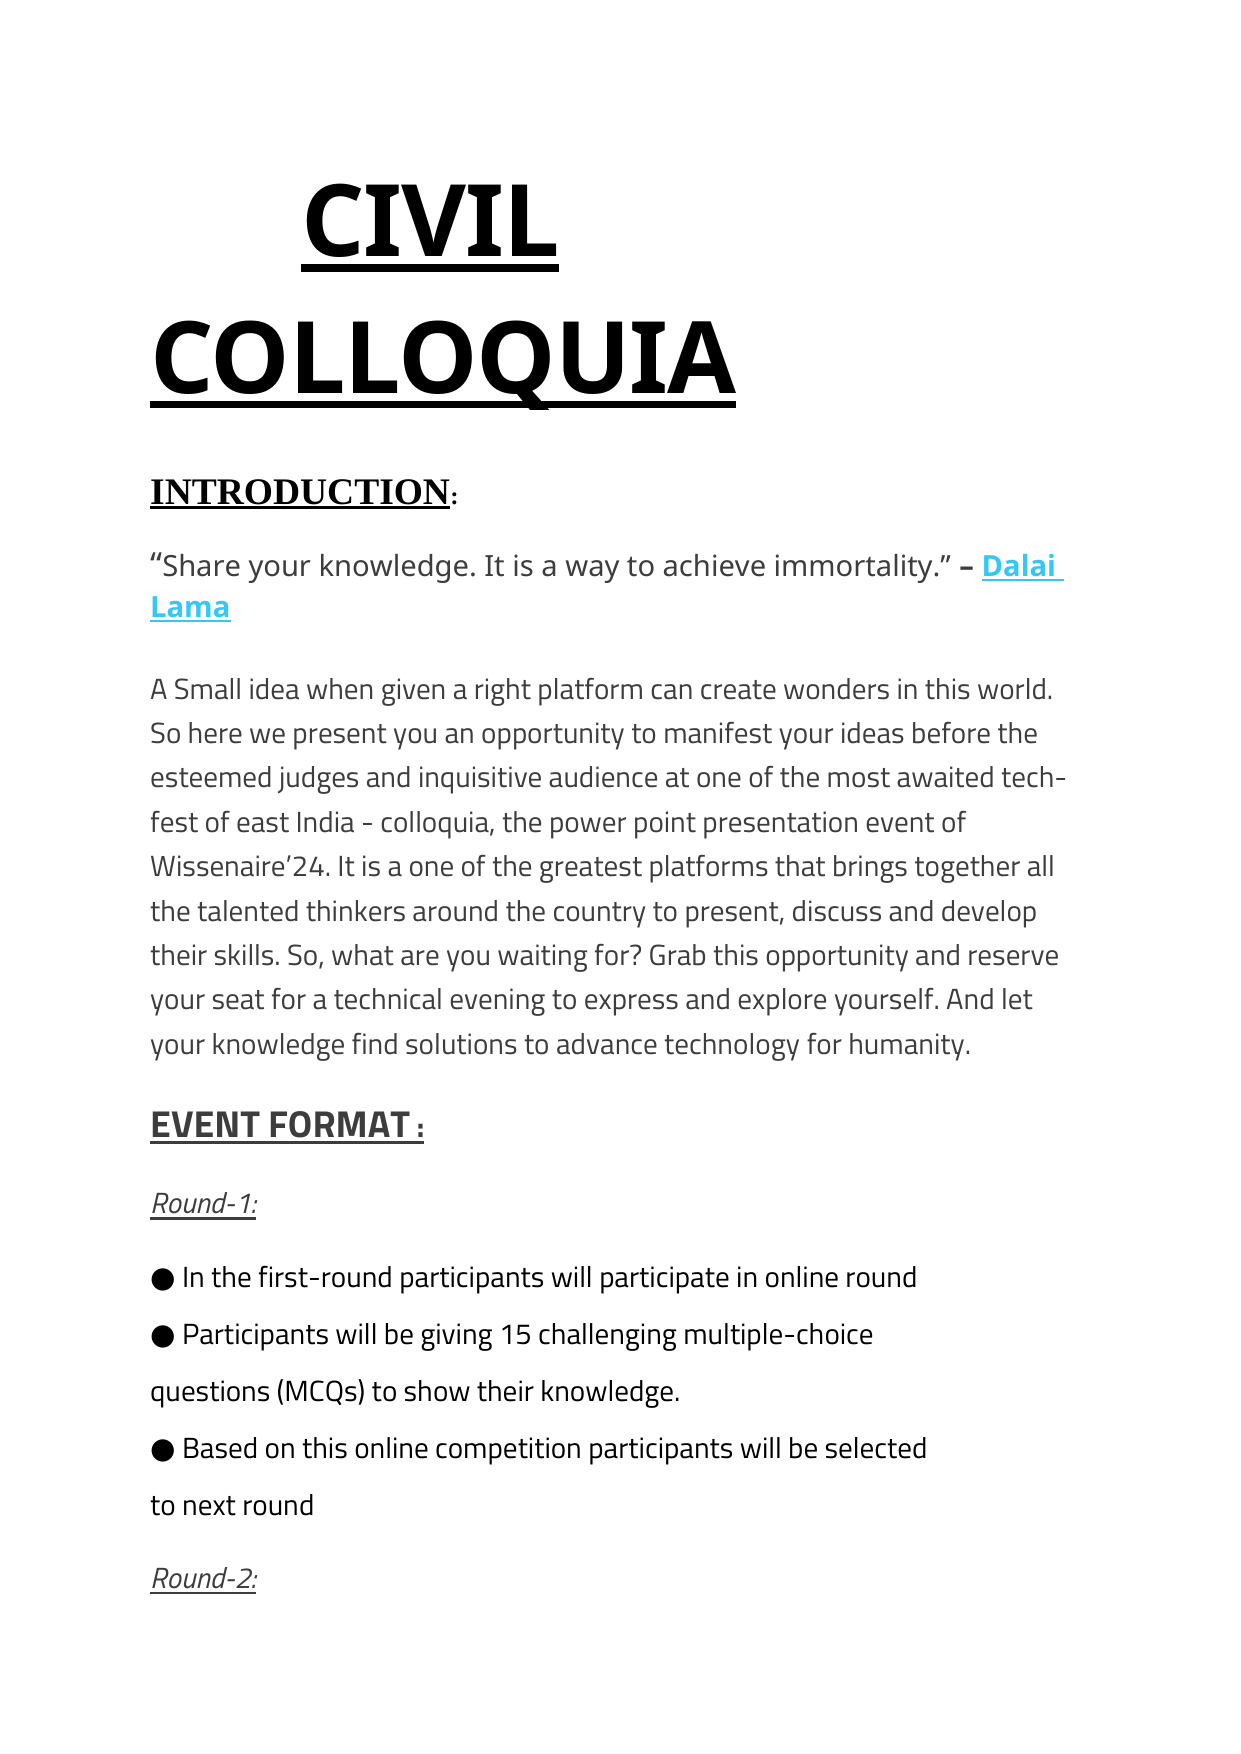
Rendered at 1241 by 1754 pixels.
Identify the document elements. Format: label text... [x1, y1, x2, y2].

text to next round [150, 1482, 1090, 1526]
text ● Participants will be giving 15 challenging multiple-choice [150, 1311, 1090, 1356]
text ● In the first-round participants will participate in online round [150, 1254, 1090, 1299]
text ● Based on this online competition participants will be selected [150, 1425, 1090, 1469]
title CIVIL COLLOQUIA [150, 150, 1090, 422]
text A Small idea when given a right platform can create wonders in this world. So here we present you an opportunity to manifest your ideas before the esteemed judges and inquisitive audience at one of the most awaited tech-fest of east India - colloquia, the power point presentation event of Wissenaire’24. It is a one of the greatest platforms that brings together all the talented thinkers around the country to present, discuss and develop their skills. So, what are you waiting for? Grab this opportunity and reserve your seat for a technical evening to express and explore yourself. And let your knowledge find solutions to advance technology for humanity. [150, 666, 1090, 1065]
text questions (MCQs) to show their knowledge. [150, 1368, 1090, 1412]
text “Share your knowledge. It is a way to achieve immortality.” – Dalai Lama [150, 541, 1090, 626]
text EVENT FORMAT : [150, 1094, 1090, 1152]
text Round-2: [150, 1555, 1090, 1600]
text INTRODUCTION: [150, 469, 1090, 512]
text Round-1: [150, 1181, 1090, 1225]
